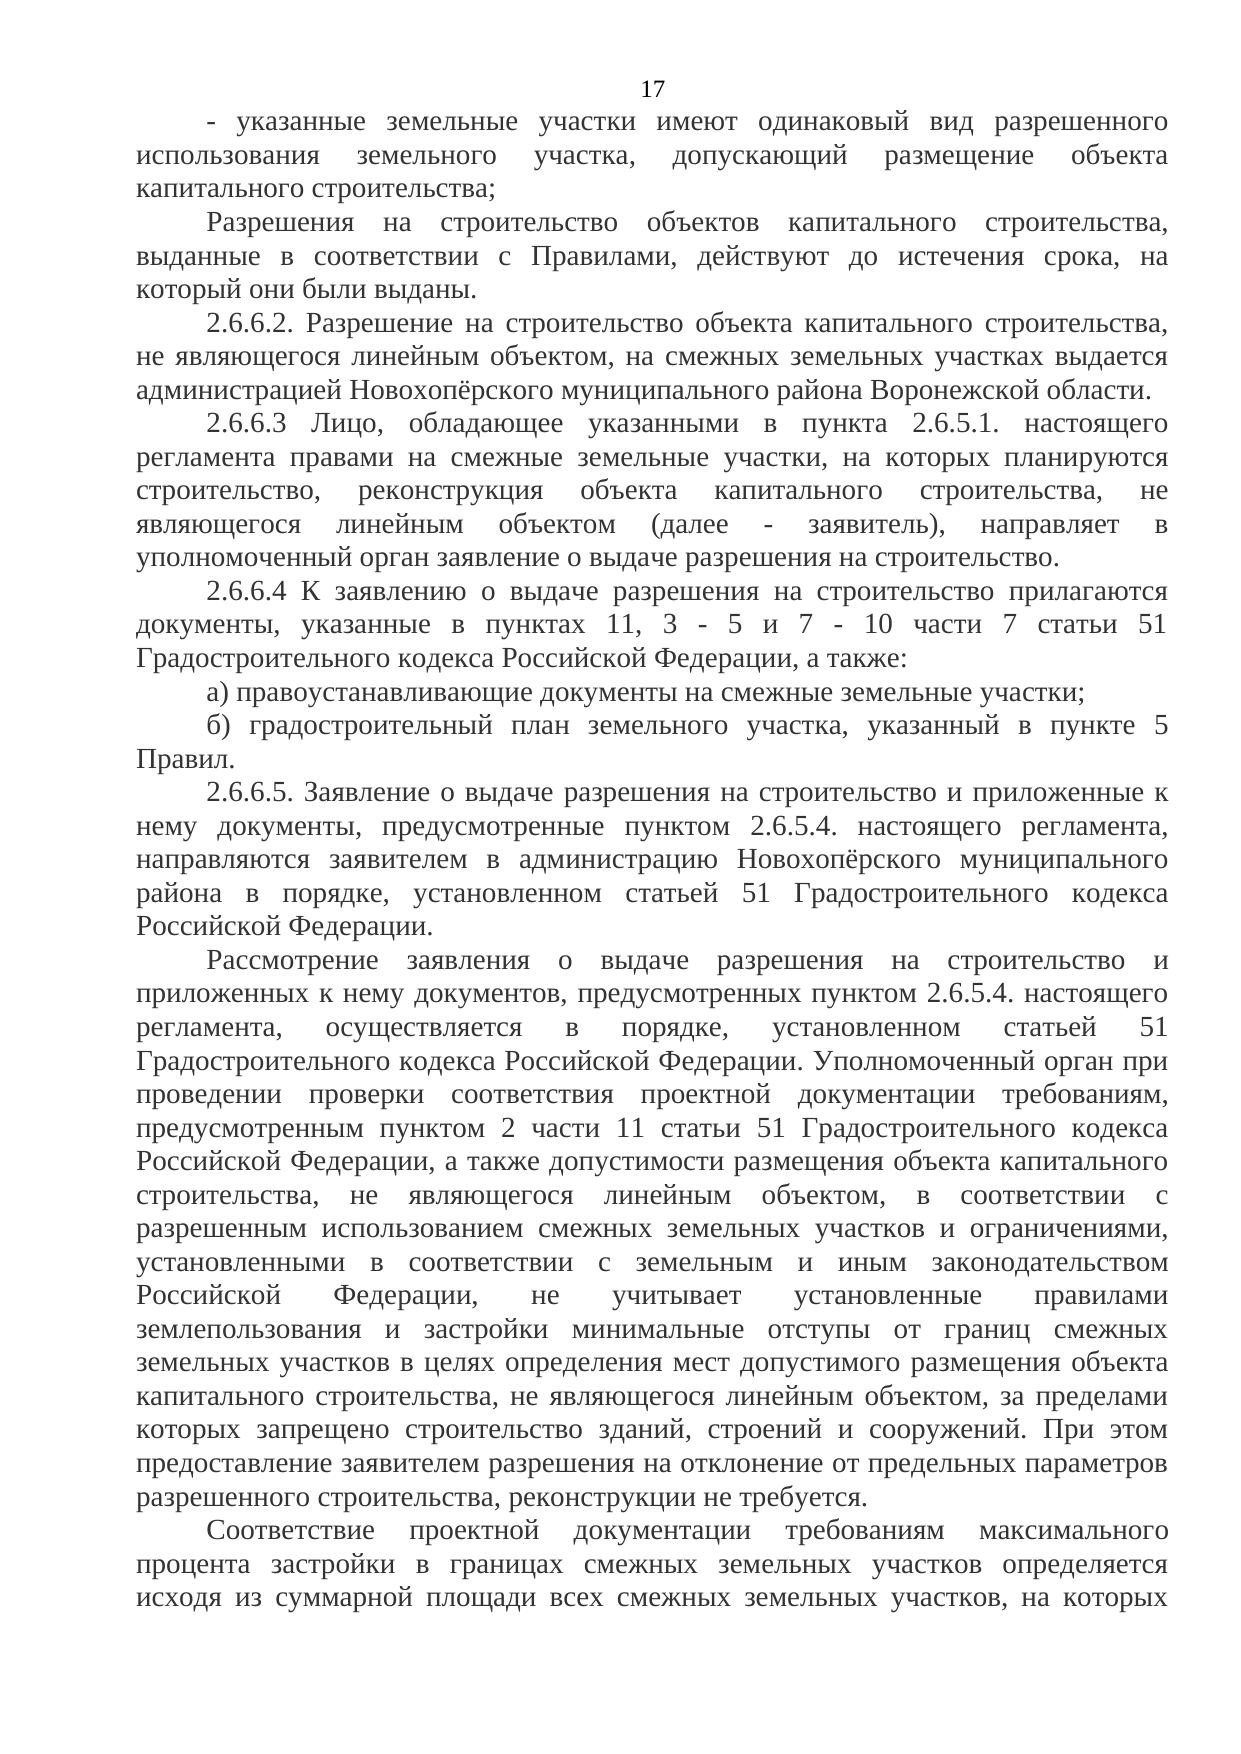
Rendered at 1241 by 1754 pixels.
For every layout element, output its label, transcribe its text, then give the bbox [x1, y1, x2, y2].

text 2.6.6.2. Разрешение на строительство объекта капитального строительства, не являющегося линейным объектом, на смежных земельных участках выдается администрацией Новохопёрского муниципального района Воронежской области. [136, 305, 1169, 405]
text 2.6.6.3 Лицо, обладающее указанными в пункта 2.6.5.1. настоящего регламента правами на смежные земельные участки, на которых планируются строительство, реконструкция объекта капитального строительства, не являющегося линейным объектом (далее - заявитель), направляет в уполномоченный орган заявление о выдаче разрешения на строительство. [136, 405, 1169, 573]
text Разрешения на строительство объектов капитального строительства, выданные в соответствии с Правилами, действуют до истечения срока, на который они были выданы. [136, 204, 1169, 305]
text Рассмотрение заявления о выдаче разрешения на строительство и приложенных к нему документов, предусмотренных пунктом 2.6.5.4. настоящего регламента, осуществляется в порядке, установленном статьей 51 Градостроительного кодекса Российской Федерации. Уполномоченный орган при проведении проверки соответствия проектной документации требованиям, предусмотренным пунктом 2 части 11 статьи 51 Градостроительного кодекса Российской Федерации, а также допустимости размещения объекта капитального строительства, не являющегося линейным объектом, в соответствии с разрешенным использованием смежных земельных участков и ограничениями, установленными в соответствии с земельным и иным законодательством Российской Федерации, не учитывает установленные правилами землепользования и застройки минимальные отступы от границ смежных земельных участков в целях определения мест допустимого размещения объекта капитального строительства, не являющегося линейным объектом, за пределами которых запрещено строительство зданий, строений и сооружений. При этом предоставление заявителем разрешения на отклонение от предельных параметров разрешенного строительства, реконструкции не требуется. [136, 942, 1169, 1512]
text а) правоустанавливающие документы на смежные земельные участки; [136, 674, 1169, 707]
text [136, 1512, 1169, 1613]
text 2.6.6.5. Заявление о выдаче разрешения на строительство и приложенные к нему документы, предусмотренные пунктом 2.6.5.4. настоящего регламента, направляются заявителем в администрацию Новохопёрского муниципального района в порядке, установленном статьей 51 Градостроительного кодекса Российской Федерации. [136, 774, 1169, 942]
text б) градостроительный план земельного участка, указанный в пункте 5 Правил. [136, 707, 1169, 774]
text 2.6.6.4 К заявлению о выдаче разрешения на строительство прилагаются документы, указанные в пунктах 11, 3 - 5 и 7 - 10 части 7 статьи 51 Градостроительного кодекса Российской Федерации, а также: [136, 573, 1169, 674]
text - указанные земельные участки имеют одинаковый вид разрешенного использования земельного участка, допускающий размещение объекта капитального строительства; [136, 103, 1169, 204]
